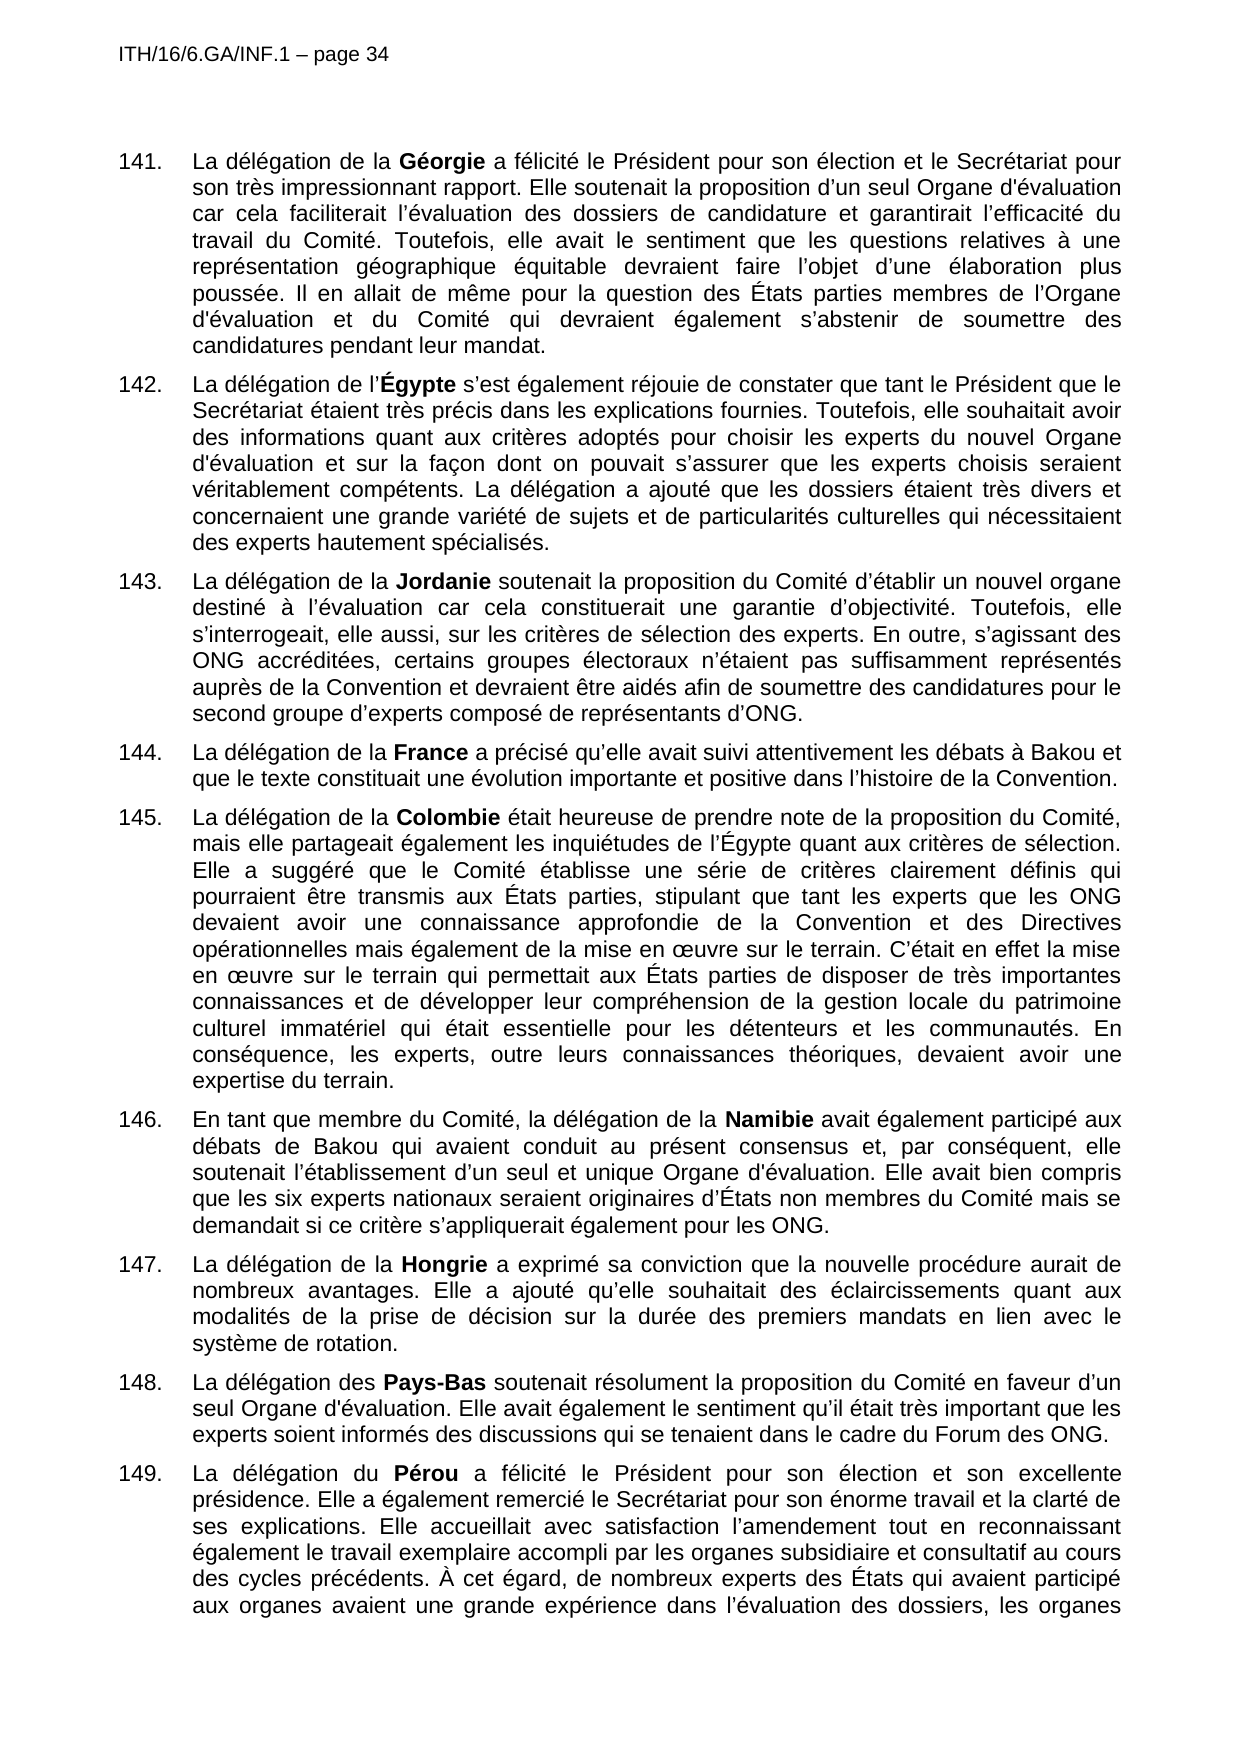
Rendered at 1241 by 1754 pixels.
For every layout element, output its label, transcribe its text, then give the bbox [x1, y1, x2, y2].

list La délégation des Pays-Bas soutenait résolument la proposition du Comité en faveur d’un seul Organe d'évaluation. Elle avait également le sentiment qu’il était très important que les experts soient informés des discussions qui se tenaient dans le cadre du Forum des ONG. [118, 1368, 1122, 1447]
list La délégation de la Hongrie a exprimé sa conviction que la nouvelle procédure aurait de nombreux avantages. Elle a ajouté qu’elle souhaitait des éclaircissements quant aux modalités de la prise de décision sur la durée des premiers mandats en lien avec le système de rotation. [118, 1251, 1122, 1356]
list La délégation de la Jordanie soutenait la proposition du Comité d’établir un nouvel organe destiné à l’évaluation car cela constituerait une garantie d’objectivité. Toutefois, elle s’interrogeait, elle aussi, sur les critères de sélection des experts. En outre, s’agissant des ONG accréditées, certains groupes électoraux n’étaient pas suffisamment représentés auprès de la Convention et devraient être aidés afin de soumettre des candidatures pour le second groupe d’experts composé de représentants d’ONG. [118, 568, 1122, 726]
list La délégation de la Colombie était heureuse de prendre note de la proposition du Comité, mais elle partageait également les inquiétudes de l’Égypte quant aux critères de sélection. Elle a suggéré que le Comité établisse une série de critères clairement définis qui pourraient être transmis aux États parties, stipulant que tant les experts que les ONG devaient avoir une connaissance approfondie de la Convention et des Directives opérationnelles mais également de la mise en œuvre sur le terrain. C’était en effet la mise en œuvre sur le terrain qui permettait aux États parties de disposer de très importantes connaissances et de développer leur compréhension de la gestion locale du patrimoine culturel immatériel qui était essentielle pour les détenteurs et les communautés. En conséquence, les experts, outre leurs connaissances théoriques, devaient avoir une expertise du terrain. [118, 804, 1122, 1094]
list En tant que membre du Comité, la délégation de la Namibie avait également participé aux débats de Bakou qui avaient conduit au présent consensus et, par conséquent, elle soutenait l’établissement d’un seul et unique Organe d'évaluation. Elle avait bien compris que les six experts nationaux seraient originaires d’États non membres du Comité mais se demandait si ce critère s’appliquerait également pour les ONG. [118, 1106, 1122, 1238]
list La délégation de l’Égypte s’est également réjouie de constater que tant le Président que le Secrétariat étaient très précis dans les explications fournies. Toutefois, elle souhaitait avoir des informations quant aux critères adoptés pour choisir les experts du nouvel Organe d'évaluation et sur la façon dont on pouvait s’assurer que les experts choisis seraient véritablement compétents. La délégation a ajouté que les dossiers étaient très divers et concernaient une grande variété de sujets et de particularités culturelles qui nécessitaient des experts hautement spécialisés. [118, 371, 1122, 556]
list La délégation de la France a précisé qu’elle avait suivi attentivement les débats à Bakou et que le texte constituait une évolution importante et positive dans l’histoire de la Convention. [118, 739, 1122, 791]
list La délégation de la Géorgie a félicité le Président pour son élection et le Secrétariat pour son très impressionnant rapport. Elle soutenait la proposition d’un seul Organe d'évaluation car cela faciliterait l’évaluation des dossiers de candidature et garantirait l’efficacité du travail du Comité. Toutefois, elle avait le sentiment que les questions relatives à une représentation géographique équitable devraient faire l’objet d’une élaboration plus poussée. Il en allait de même pour la question des États parties membres de l’Organe d'évaluation et du Comité qui devraient également s’abstenir de soumettre des candidatures pendant leur mandat. [118, 148, 1122, 358]
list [118, 1460, 1122, 1618]
